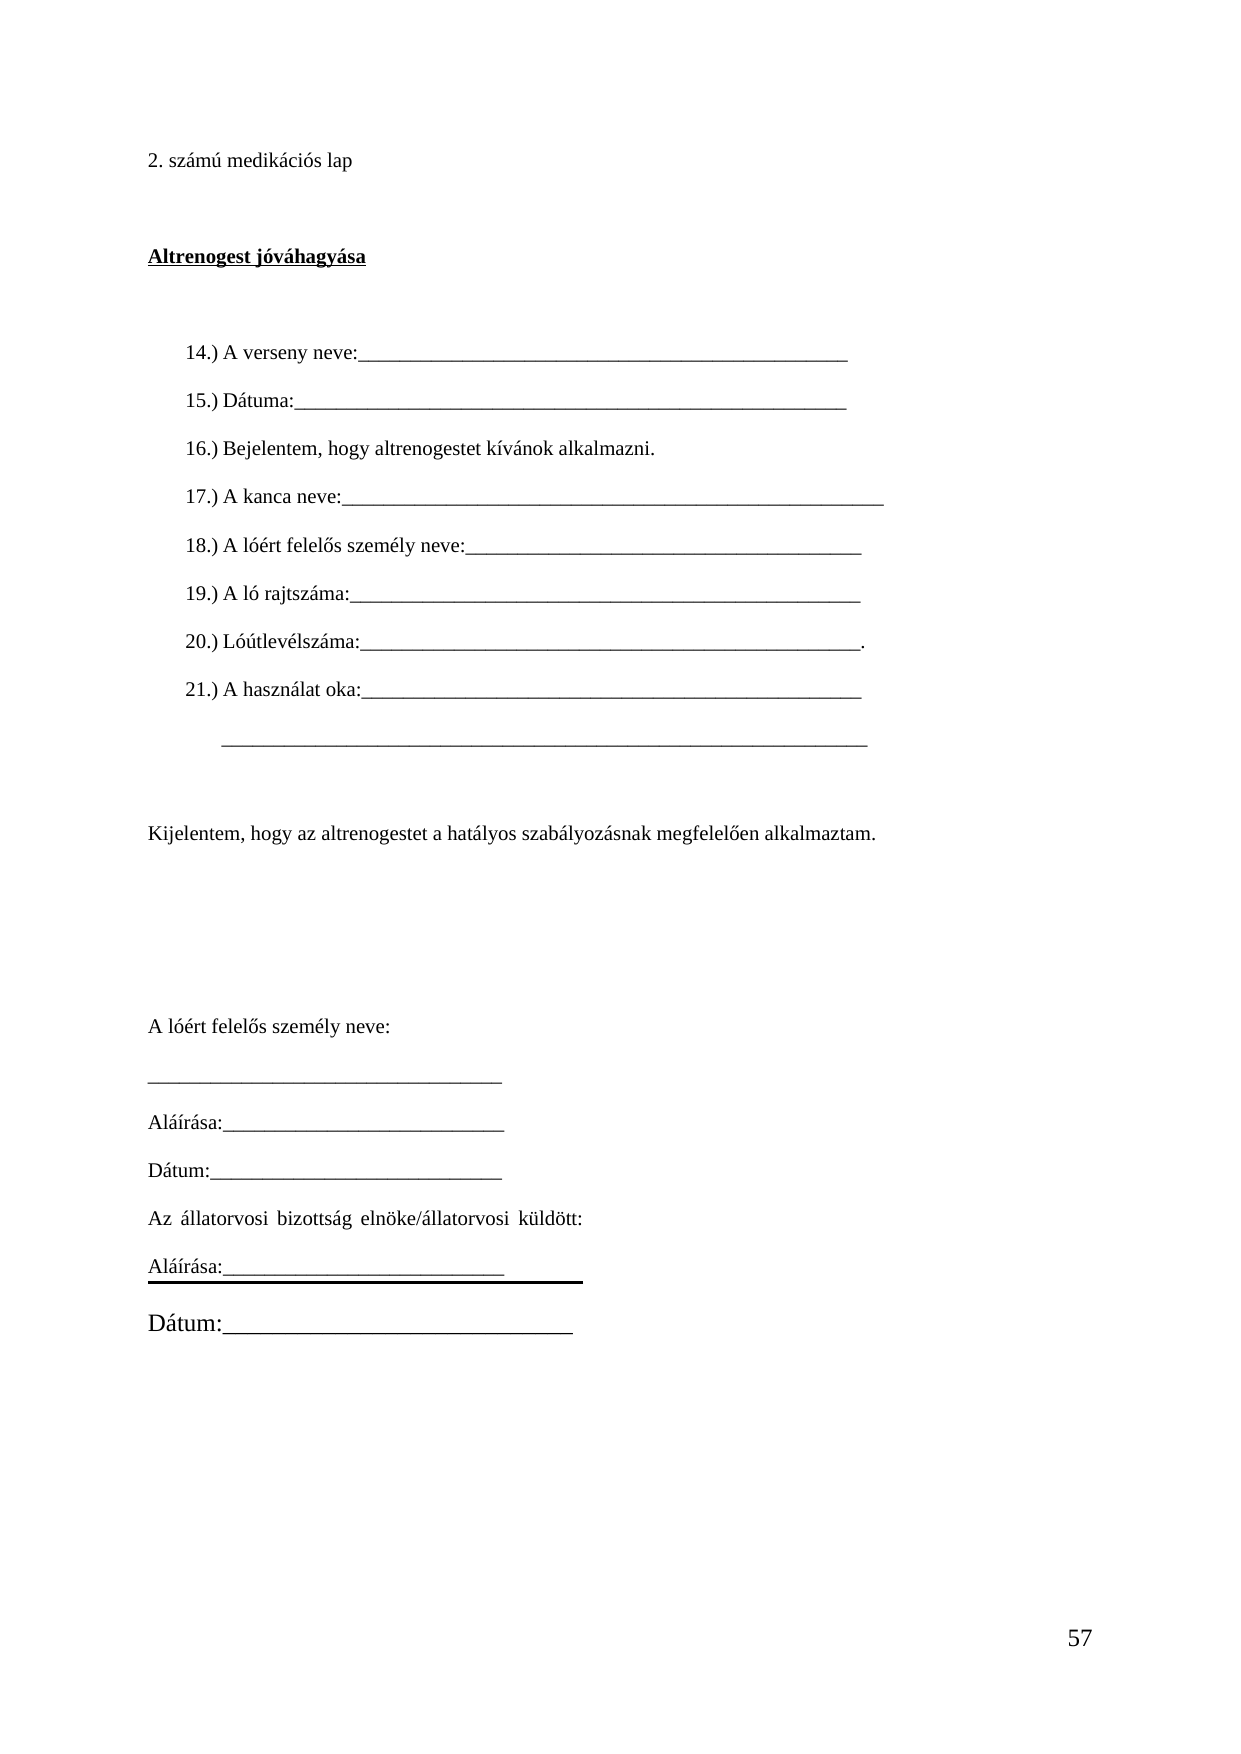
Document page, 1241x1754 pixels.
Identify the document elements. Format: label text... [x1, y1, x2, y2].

text Dátum:____________________________ [148, 1158, 583, 1182]
list A kanca neve:____________________________________________________ [185, 484, 1093, 508]
list A használat oka:________________________________________________ [185, 677, 1093, 701]
text ______________________________________________________________ [221, 725, 1093, 749]
list A ló rajtszáma:_________________________________________________ [185, 581, 1093, 605]
text Dátum:____________________________ [148, 1308, 583, 1337]
text Kijelentem, hogy az altrenogestet a hatályos szabályozásnak megfelelően alkalmaztam. [148, 821, 1093, 845]
list Dátuma:_____________________________________________________ [185, 388, 1093, 412]
list A lóért felelős személy neve:______________________________________ [185, 533, 1093, 557]
list Lóútlevélszáma:________________________________________________. [185, 629, 1093, 653]
text 2. számú medikációs lap [148, 148, 1093, 172]
text Aláírása:___________________________ [148, 1110, 583, 1134]
text Altrenogest jóváhagyása [148, 244, 1093, 268]
text A lóért felelős személy neve: [148, 1014, 583, 1038]
text __________________________________ [148, 1062, 583, 1086]
list A verseny neve:_______________________________________________ [185, 340, 1093, 364]
list Bejelentem, hogy altrenogestet kívánok alkalmazni. [185, 436, 1093, 460]
text Az állatorvosi bizottság elnöke/állatorvosi küldött: Aláírása:___________________________ [148, 1206, 583, 1281]
